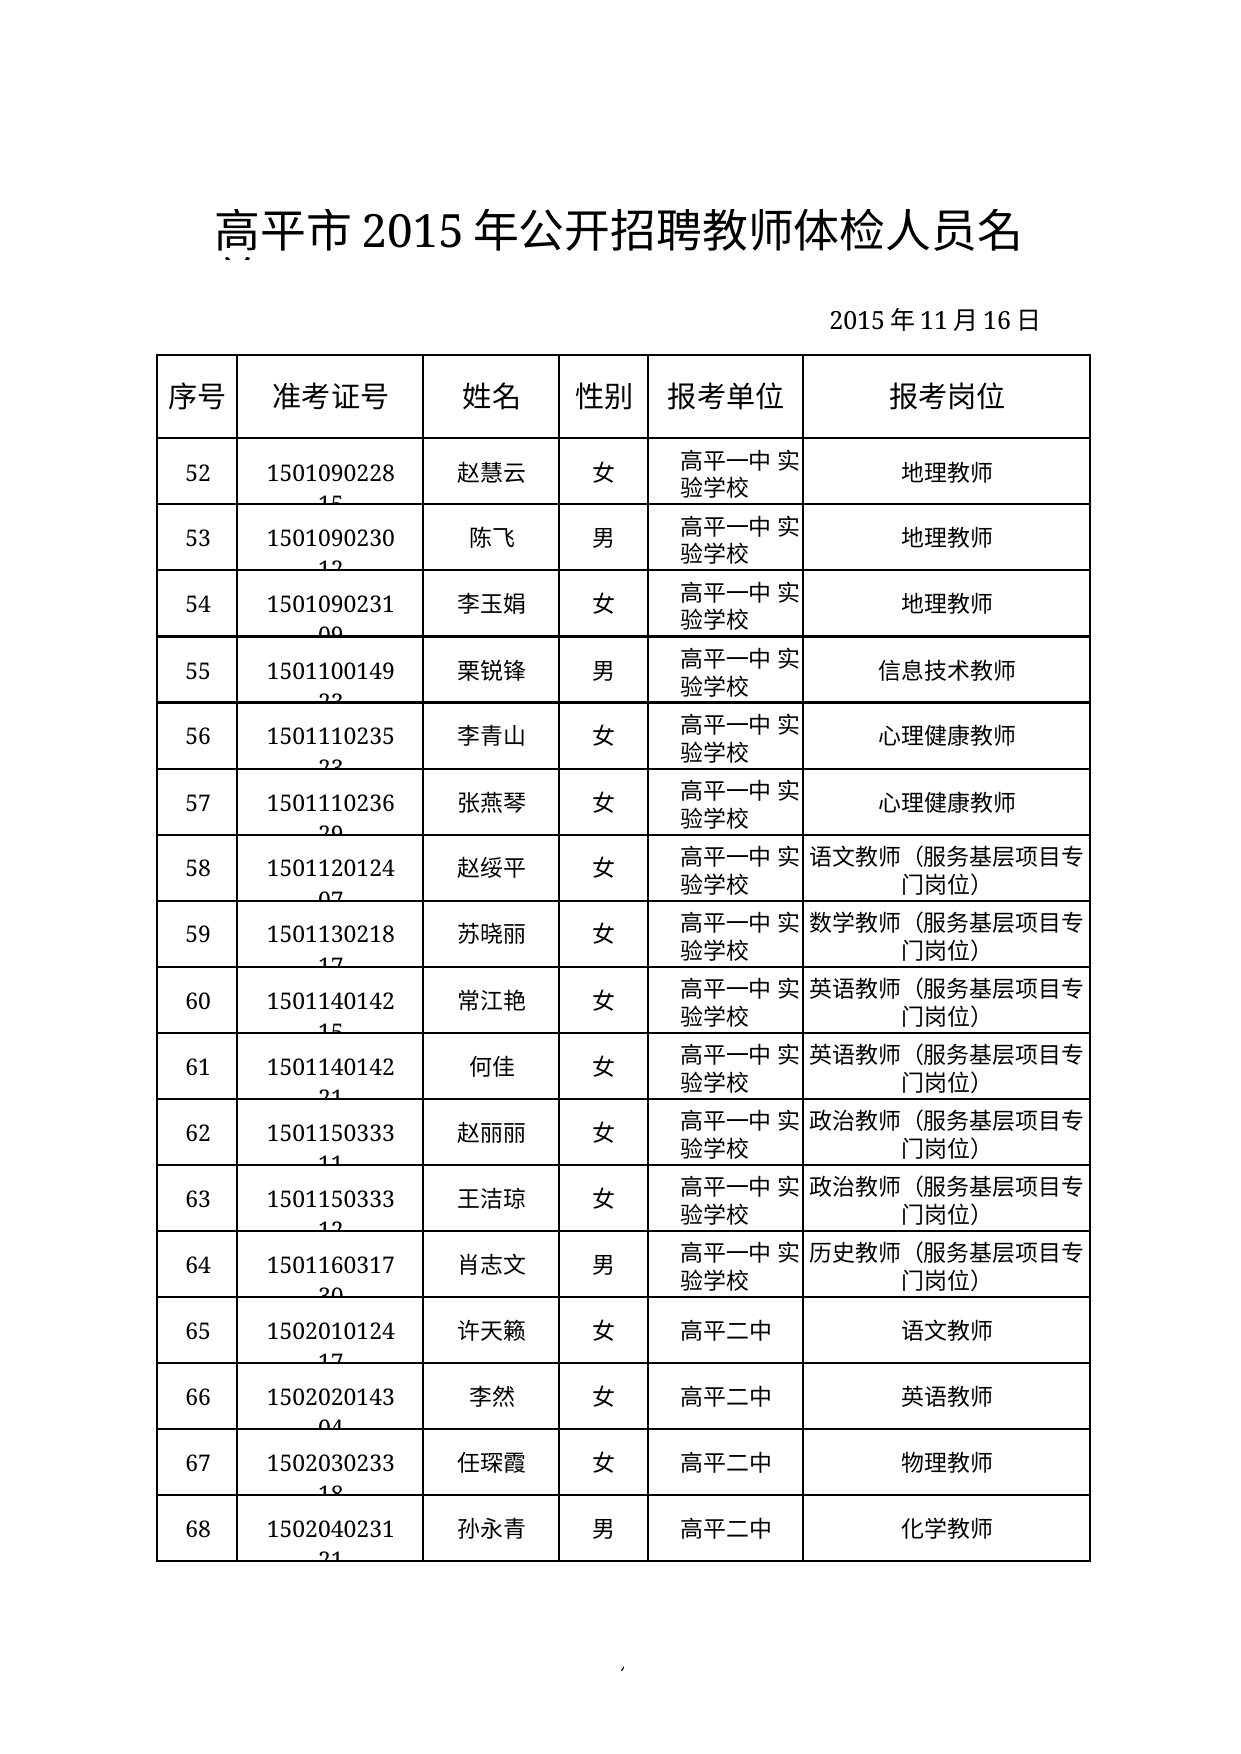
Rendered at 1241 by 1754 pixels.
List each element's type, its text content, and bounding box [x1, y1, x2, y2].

table_cell 女 [560, 704, 647, 767]
table_cell 数学教师（服务基层项目专 门岗位） [804, 902, 1089, 966]
table_cell 150113021817 [238, 902, 422, 966]
table_cell 高平一中 实验学校 [649, 1232, 802, 1296]
table_cell 高平一中 实验学校 [649, 638, 802, 701]
table_cell 150202014304 [238, 1364, 422, 1428]
table_cell 地理教师 [804, 439, 1089, 503]
table_cell 150114014215 [238, 968, 422, 1032]
table_header 报考岗位 [804, 356, 1089, 437]
table_cell 女 [560, 1034, 647, 1098]
table_cell 高平二中 [649, 1430, 802, 1494]
table_cell 150204023121 [238, 1496, 422, 1560]
table_cell 高平一中 实验学校 [649, 571, 802, 635]
table_cell 150201012417 [238, 1298, 422, 1362]
table_cell 61 [158, 1034, 236, 1098]
table_cell 李玉娟 [424, 571, 558, 635]
table_cell 女 [560, 1364, 647, 1428]
table_cell 女 [560, 902, 647, 966]
table_cell 150111023523 [238, 704, 422, 767]
table_cell 150203023318 [238, 1430, 422, 1494]
table_cell 陈飞 [424, 505, 558, 569]
table_cell 女 [560, 1430, 647, 1494]
table_cell 常江艳 [424, 968, 558, 1032]
table_cell 高平一中 实验学校 [649, 505, 802, 569]
table_cell 女 [560, 770, 647, 833]
table_cell 高平一中 实验学校 [649, 836, 802, 899]
table_cell 高平一中 实验学校 [649, 439, 802, 503]
table_cell 肖志文 [424, 1232, 558, 1296]
table_cell 女 [560, 836, 647, 899]
table_cell 55 [158, 638, 236, 701]
table_cell 李青山 [424, 704, 558, 767]
table_cell 孙永青 [424, 1496, 558, 1560]
table_cell 李然 [424, 1364, 558, 1428]
table_cell 男 [560, 1232, 647, 1296]
table_header 报考单位 [649, 356, 802, 437]
table_cell 男 [560, 505, 647, 569]
table_cell 150111023629 [238, 770, 422, 833]
table_header 序号 [158, 356, 236, 437]
table_cell 150114014221 [238, 1034, 422, 1098]
table_cell 56 [158, 704, 236, 767]
table_cell 64 [158, 1232, 236, 1296]
table_cell 150109022815 [238, 439, 422, 503]
table_cell 地理教师 [804, 505, 1089, 569]
table_cell 高平二中 [649, 1496, 802, 1560]
table_cell 历史教师（服务基层项目专 门岗位） [804, 1232, 1089, 1296]
table_cell 高平一中 实验学校 [649, 968, 802, 1032]
table_cell 62 [158, 1100, 236, 1164]
table_cell 女 [560, 1100, 647, 1164]
table_cell 张燕琴 [424, 770, 558, 833]
table_cell 高平二中 [649, 1364, 802, 1428]
table_cell 女 [560, 571, 647, 635]
table_cell 60 [158, 968, 236, 1032]
table_cell 政治教师（服务基层项目专 门岗位） [804, 1166, 1089, 1230]
table_cell 地理教师 [804, 571, 1089, 635]
table_cell 65 [158, 1298, 236, 1362]
table_cell 53 [158, 505, 236, 569]
table_cell 信息技术教师 [804, 638, 1089, 701]
table_cell 女 [560, 968, 647, 1032]
table_cell 高平一中 实验学校 [649, 1100, 802, 1164]
text 2015年11月16日 [146, 302, 1041, 337]
table_cell 150115033311 [238, 1100, 422, 1164]
table_cell 52 [158, 439, 236, 503]
table_header 性别 [560, 356, 647, 437]
table_cell 150109023109 [238, 571, 422, 635]
table_cell 58 [158, 836, 236, 899]
table_cell 赵丽丽 [424, 1100, 558, 1164]
table_cell 57 [158, 770, 236, 833]
table_cell 高平一中 实验学校 [649, 704, 802, 767]
table_cell 物理教师 [804, 1430, 1089, 1494]
table_cell 英语教师（服务基层项目专 门岗位） [804, 968, 1089, 1032]
table_cell 女 [560, 1298, 647, 1362]
table_cell 男 [560, 638, 647, 701]
table_cell 150110014923 [238, 638, 422, 701]
table_header 准考证号 [238, 356, 422, 437]
table_cell 高平一中 实验学校 [649, 902, 802, 966]
table_cell 心理健康教师 [804, 770, 1089, 833]
table_cell 男 [560, 1496, 647, 1560]
table_cell 68 [158, 1496, 236, 1560]
table_cell 66 [158, 1364, 236, 1428]
table_cell 何佳 [424, 1034, 558, 1098]
table_cell 63 [158, 1166, 236, 1230]
table_cell 英语教师 [804, 1364, 1089, 1428]
table_cell 语文教师 [804, 1298, 1089, 1362]
table_cell 政治教师（服务基层项目专 门岗位） [804, 1100, 1089, 1164]
table_cell 王洁琼 [424, 1166, 558, 1230]
table_cell 高平一中 实验学校 [649, 770, 802, 833]
table_cell 赵慧云 [424, 439, 558, 503]
table_cell 女 [560, 439, 647, 503]
table_cell 150116031730 [238, 1232, 422, 1296]
table_cell 语文教师（服务基层项目专 门岗位） [804, 836, 1089, 899]
table_cell 栗锐锋 [424, 638, 558, 701]
table_cell 许天籁 [424, 1298, 558, 1362]
table_cell 女 [560, 1166, 647, 1230]
table_cell 150112012407 [238, 836, 422, 899]
table_cell 59 [158, 902, 236, 966]
table_cell 150115033312 [238, 1166, 422, 1230]
table_cell 高平一中 实验学校 [649, 1034, 802, 1098]
table_cell 高平二中 [649, 1298, 802, 1362]
table_cell 150109023012 [238, 505, 422, 569]
table_cell 任琛霞 [424, 1430, 558, 1494]
table_cell 英语教师（服务基层项目专 门岗位） [804, 1034, 1089, 1098]
table_cell 高平一中 实验学校 [649, 1166, 802, 1230]
table_cell 化学教师 [804, 1496, 1089, 1560]
table_cell 67 [158, 1430, 236, 1494]
table_cell 心理健康教师 [804, 704, 1089, 767]
table_header 姓名 [424, 356, 558, 437]
table_cell 赵绥平 [424, 836, 558, 899]
table_cell 54 [158, 571, 236, 635]
table_cell 苏晓丽 [424, 902, 558, 966]
